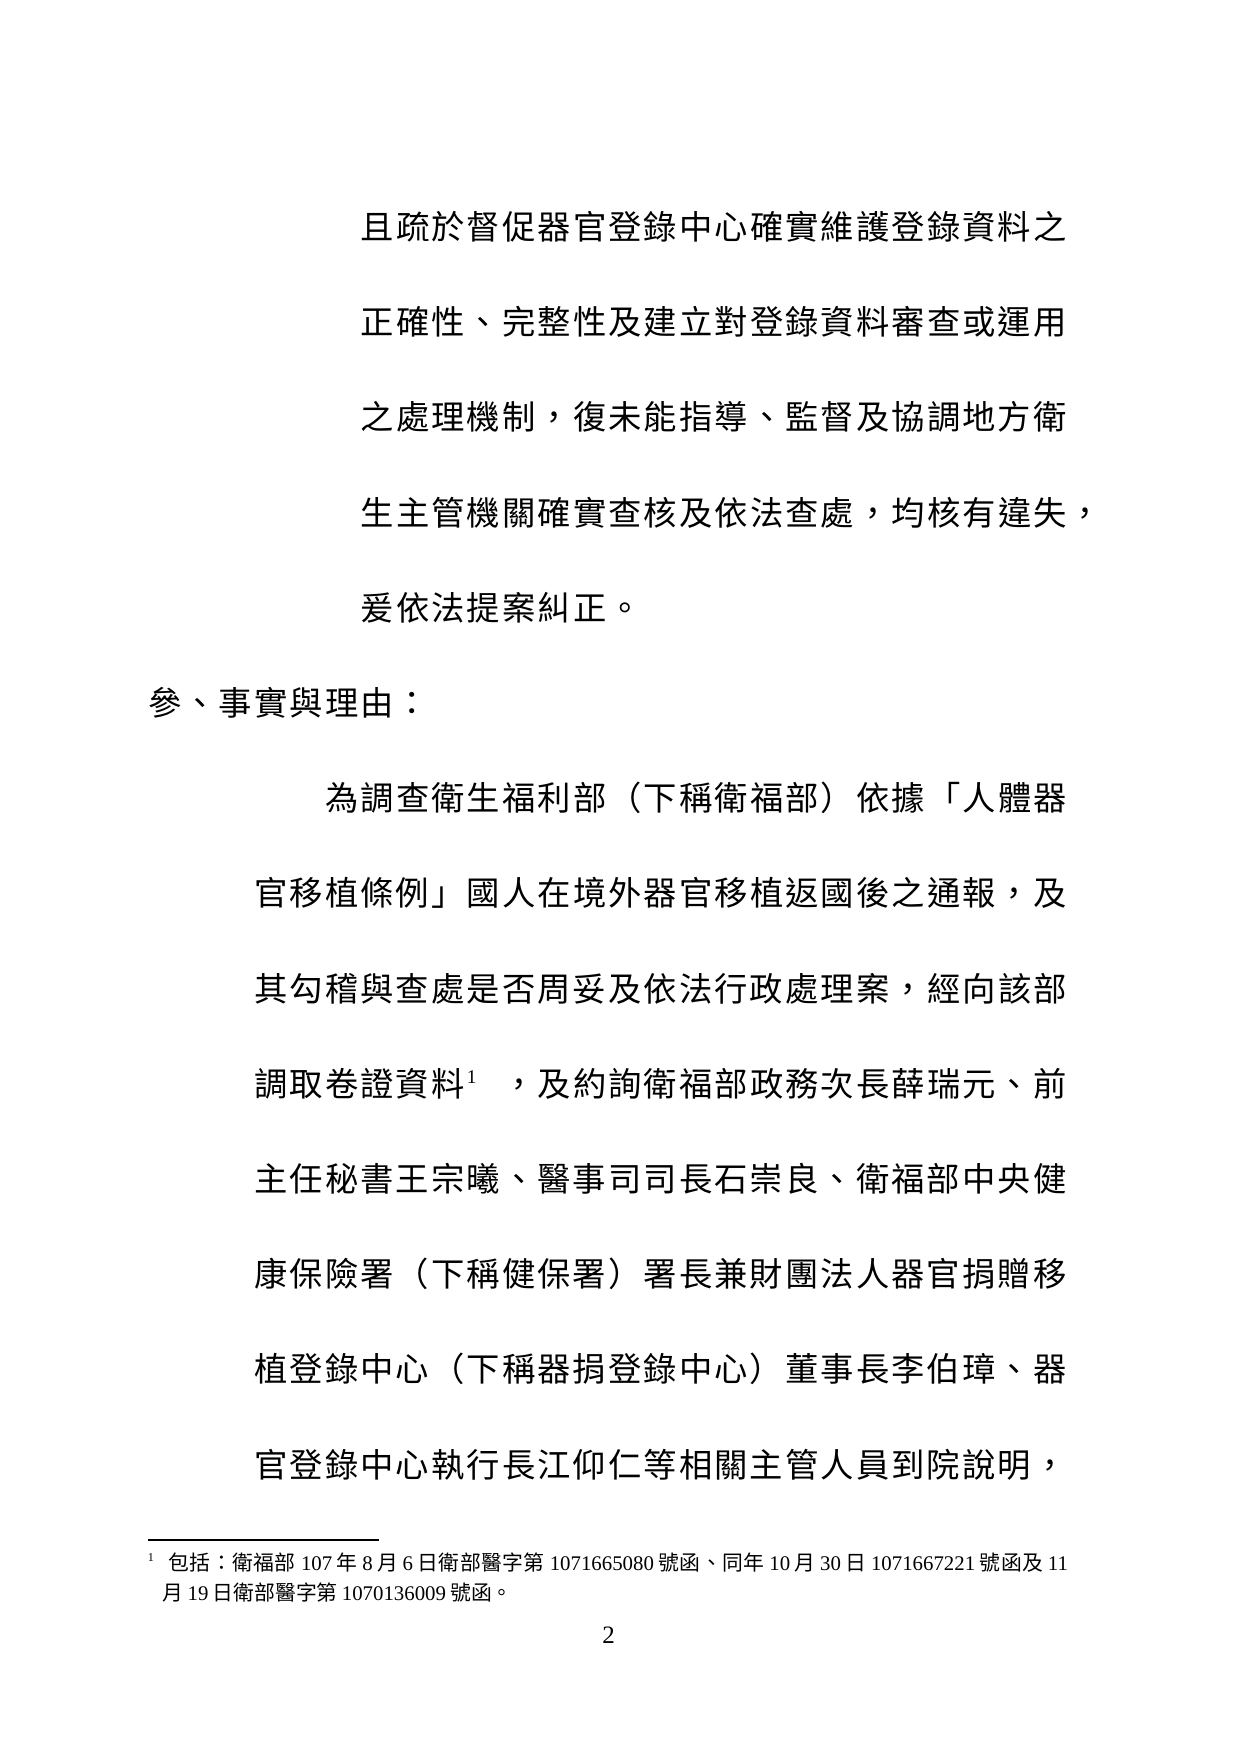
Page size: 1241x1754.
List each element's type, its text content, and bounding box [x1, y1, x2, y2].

subtitle 事實與理由： [148, 653, 1069, 748]
